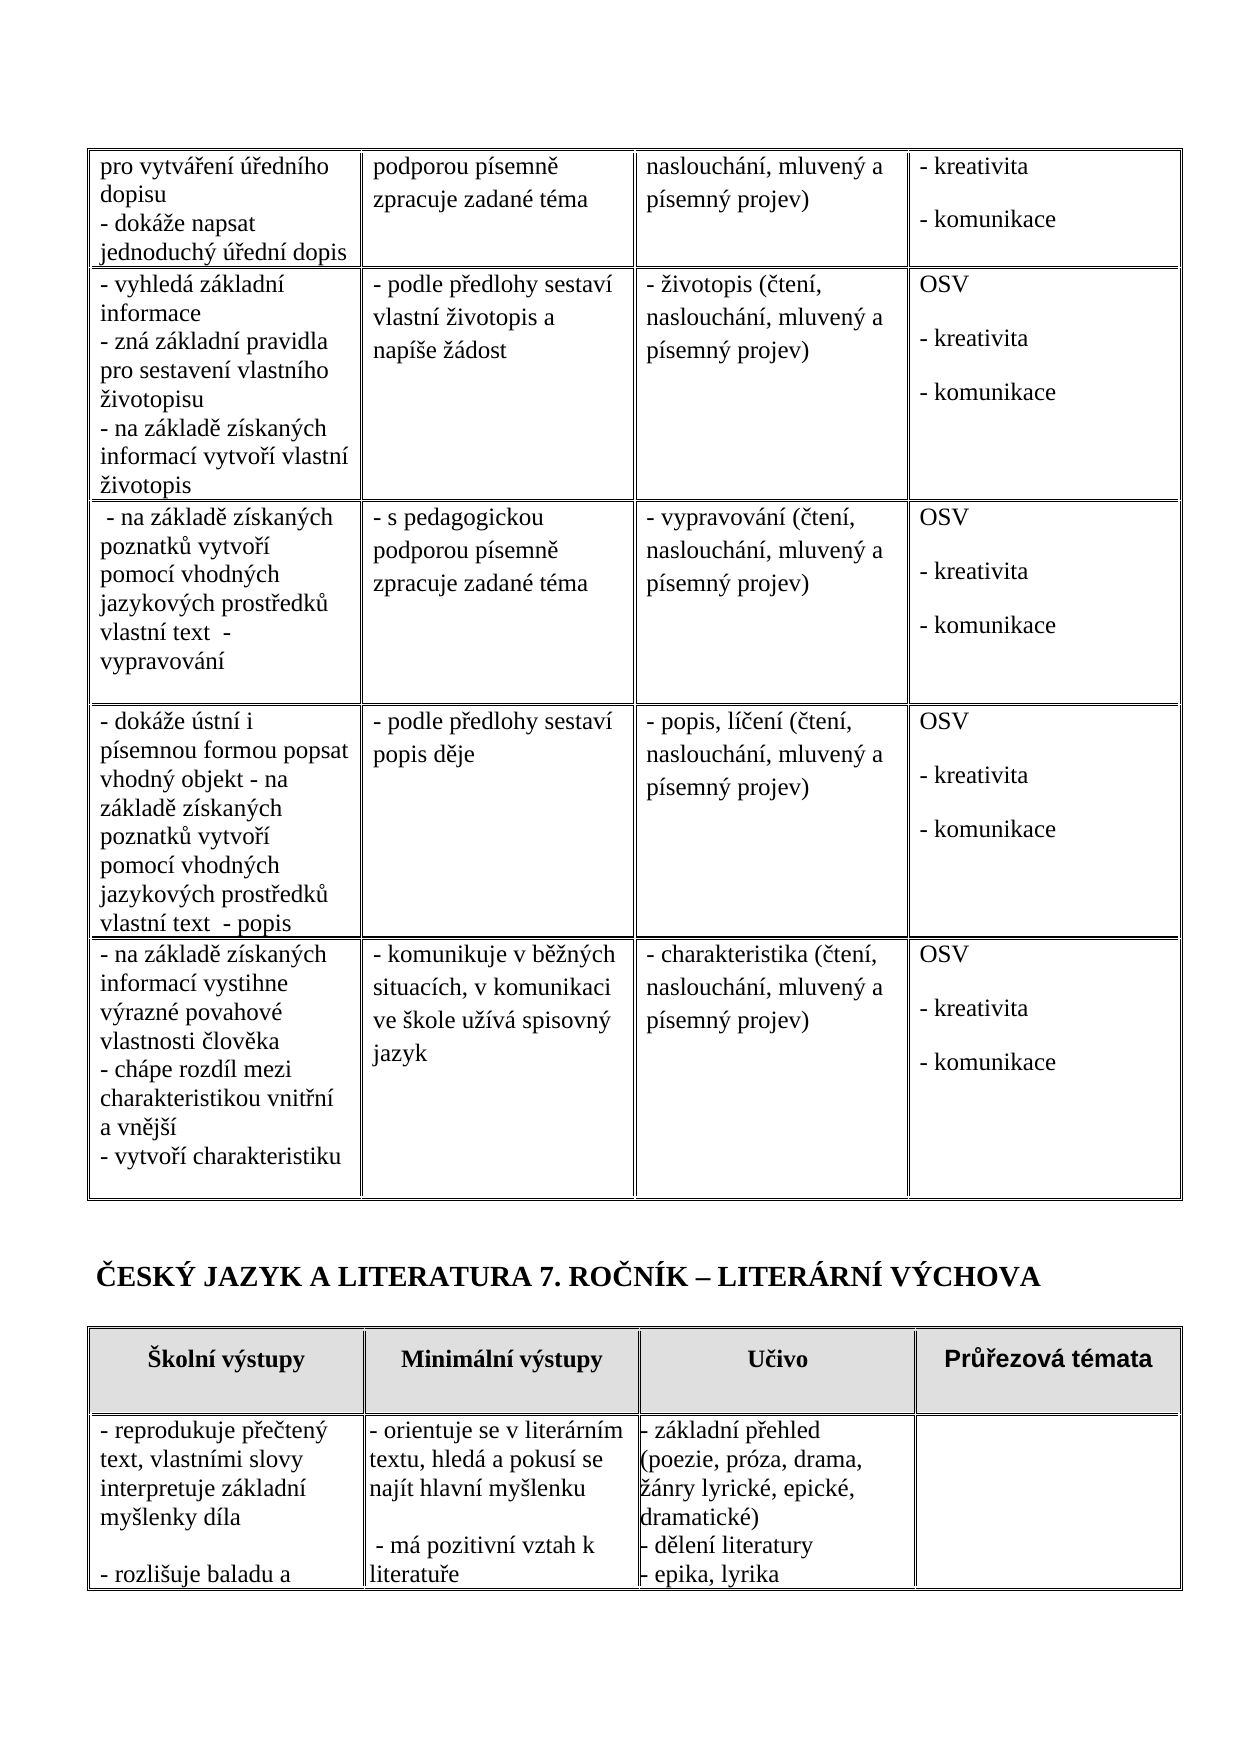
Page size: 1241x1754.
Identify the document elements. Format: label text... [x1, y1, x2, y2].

table_cell - komunikuje v běžných situacích, v komunikaci ve škole užívá spisovný jazyk [362, 936, 635, 1198]
table_cell OSV - kreativita - komunikace [908, 936, 1180, 1198]
table_cell - podle předlohy sestaví popis děje [363, 706, 633, 936]
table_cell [90, 1413, 364, 1588]
table_cell OSV - kreativita - komunikace [910, 266, 1180, 499]
table_cell - podle předlohy sestaví vlastní životopis a napíše žádost [363, 269, 633, 499]
table_header Školní výstupy [90, 1329, 364, 1412]
table_cell - popis, líčení (čtení, naslouchání, mluvený a písemný projev) [637, 706, 907, 936]
table_cell - na základě získaných informací vystihne výrazné povahové vlastnosti člověka - chápe rozdíl mezi charakteristikou vnitřní a vnější - vytvoří charakteristiku [90, 936, 362, 1198]
table_cell - životopis (čtení, naslouchání, mluvený a písemný projev) [637, 269, 907, 499]
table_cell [915, 1413, 1180, 1588]
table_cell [364, 1413, 640, 1588]
table_header Učivo [640, 1329, 915, 1412]
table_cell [90, 149, 362, 266]
table_header Průřezová témata [915, 1329, 1180, 1412]
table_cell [635, 151, 908, 266]
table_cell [908, 151, 1180, 266]
table_cell - na základě získaných poznatků vytvoří pomocí vhodných jazykových prostředků vlastní text - vypravování [89, 499, 362, 703]
table_cell OSV - kreativita - komunikace [908, 499, 1181, 703]
table_cell - dokáže ústní i písemnou formou popsat vhodný objekt - na základě získaných poznatků vytvoří pomocí vhodných jazykových prostředků vlastní text - popis [89, 703, 362, 936]
text ČESKÝ JAZYK A LITERATURA 7. ROČNÍK – LITERÁRNÍ VÝCHOVA [88, 1259, 1181, 1292]
table_cell - charakteristika (čtení, naslouchání, mluvený a písemný projev) [635, 940, 908, 1198]
table_cell - vyhledá základní informace - zná základní pravidla pro sestavení vlastního životopisu - na základě získaných informací vytvoří vlastní životopis [90, 266, 360, 499]
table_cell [362, 149, 635, 266]
table_cell - vypravování (čtení, naslouchání, mluvený a písemný projev) [637, 502, 907, 703]
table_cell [640, 1416, 915, 1588]
table_cell - s pedagogickou podporou písemně zpracuje zadané téma [363, 502, 633, 703]
table_cell OSV - kreativita - komunikace [908, 703, 1181, 936]
table_header Minimální výstupy [364, 1327, 640, 1412]
